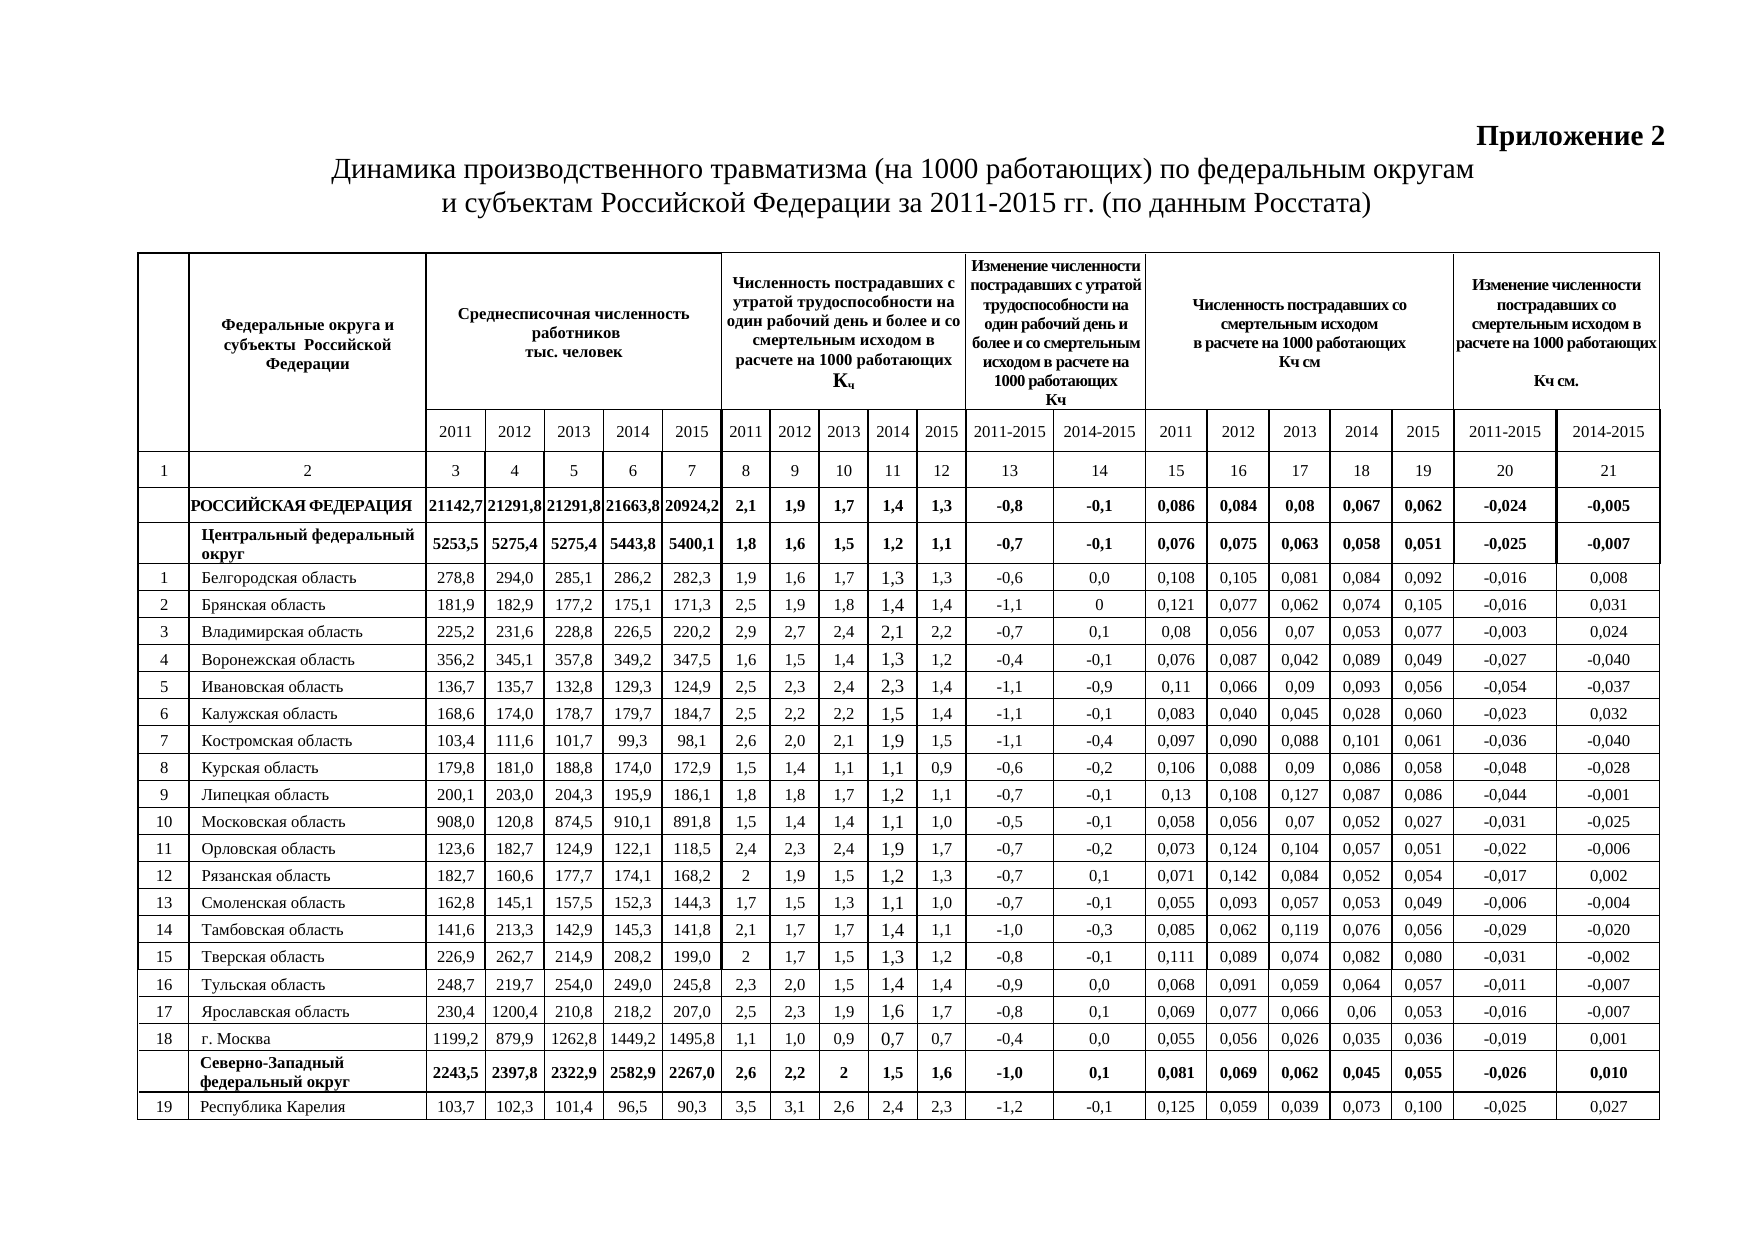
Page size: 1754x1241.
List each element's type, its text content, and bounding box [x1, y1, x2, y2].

table_cell 5 [545, 452, 602, 487]
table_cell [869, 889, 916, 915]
table_cell 17 [1270, 452, 1329, 487]
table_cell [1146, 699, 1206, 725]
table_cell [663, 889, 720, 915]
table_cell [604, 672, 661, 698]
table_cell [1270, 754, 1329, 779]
table_cell 10 [820, 452, 867, 487]
table_cell 2014 [1331, 410, 1391, 451]
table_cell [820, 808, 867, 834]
table_cell 2011 [427, 410, 485, 451]
table_cell [139, 488, 188, 522]
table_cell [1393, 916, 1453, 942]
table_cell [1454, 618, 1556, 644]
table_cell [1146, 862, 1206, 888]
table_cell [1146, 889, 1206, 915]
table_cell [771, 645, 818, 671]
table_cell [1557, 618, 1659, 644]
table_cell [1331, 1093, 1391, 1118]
table_cell 5275,4 [545, 523, 602, 563]
table_cell 175,1 [604, 591, 661, 617]
table_cell [139, 523, 188, 563]
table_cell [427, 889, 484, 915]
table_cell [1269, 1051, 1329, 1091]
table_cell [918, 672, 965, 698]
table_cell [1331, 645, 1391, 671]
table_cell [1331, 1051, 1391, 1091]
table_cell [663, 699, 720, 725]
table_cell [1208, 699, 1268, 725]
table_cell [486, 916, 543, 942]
table_cell 0,051 [1393, 523, 1453, 563]
table_cell 5443,8 [604, 523, 661, 563]
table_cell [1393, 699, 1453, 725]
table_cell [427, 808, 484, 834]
table_cell 5275,4 [486, 523, 543, 563]
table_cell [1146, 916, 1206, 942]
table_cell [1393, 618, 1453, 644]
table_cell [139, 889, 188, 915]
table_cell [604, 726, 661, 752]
text Приложение 2 [148, 118, 1665, 152]
table_cell 2,5 [723, 591, 769, 617]
table_cell 1,3 [918, 488, 965, 522]
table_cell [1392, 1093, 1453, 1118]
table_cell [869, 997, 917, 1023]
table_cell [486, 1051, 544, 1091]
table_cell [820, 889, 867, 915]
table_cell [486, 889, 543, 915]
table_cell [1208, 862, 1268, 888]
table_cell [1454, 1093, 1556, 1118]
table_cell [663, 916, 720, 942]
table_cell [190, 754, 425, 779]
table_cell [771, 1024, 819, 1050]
table_cell -0,025 [1455, 523, 1555, 563]
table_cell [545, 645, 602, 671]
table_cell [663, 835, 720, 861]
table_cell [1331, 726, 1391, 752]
table_cell 226,5 [604, 618, 661, 644]
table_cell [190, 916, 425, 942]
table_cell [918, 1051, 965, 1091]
table_header Изменение численности пострадавших с утратой трудоспособности на один рабочий день и более и со смертельным исходом в расчете на 1000 работающих Кч [966, 253, 1145, 409]
table_cell 0,008 [1557, 564, 1659, 590]
table_cell 2014 [869, 410, 916, 451]
table_cell Брянская область [190, 591, 425, 617]
table_cell 4 [486, 452, 543, 487]
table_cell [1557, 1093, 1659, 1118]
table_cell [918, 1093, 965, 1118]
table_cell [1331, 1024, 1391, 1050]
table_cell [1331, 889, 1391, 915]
table_cell 220,2 [663, 618, 720, 644]
table_cell -0,1 [1054, 523, 1145, 563]
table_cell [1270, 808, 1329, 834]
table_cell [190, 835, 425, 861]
table_cell -0,6 [967, 564, 1053, 590]
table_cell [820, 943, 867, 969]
table_cell -1,1 [967, 591, 1053, 617]
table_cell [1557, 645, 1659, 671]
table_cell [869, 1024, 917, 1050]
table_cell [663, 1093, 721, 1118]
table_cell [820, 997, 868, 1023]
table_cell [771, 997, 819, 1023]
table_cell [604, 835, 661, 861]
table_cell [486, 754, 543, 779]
table_cell Белгородская область [190, 564, 425, 590]
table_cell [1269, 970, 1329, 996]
table_cell 2015 [918, 410, 965, 451]
table_cell 2012 [1208, 410, 1268, 451]
table_cell 2,2 [918, 618, 965, 644]
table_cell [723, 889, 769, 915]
table_cell 0,062 [1270, 591, 1329, 617]
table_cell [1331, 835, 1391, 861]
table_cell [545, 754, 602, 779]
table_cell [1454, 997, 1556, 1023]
table_cell 21291,8 [486, 488, 543, 522]
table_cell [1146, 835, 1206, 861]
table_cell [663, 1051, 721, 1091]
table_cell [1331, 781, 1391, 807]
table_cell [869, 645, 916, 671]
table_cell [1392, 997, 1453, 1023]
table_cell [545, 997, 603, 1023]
table_cell 21291,8 [545, 488, 602, 522]
table_cell -0,1 [1054, 488, 1145, 522]
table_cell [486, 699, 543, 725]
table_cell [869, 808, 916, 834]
table_cell 16 [1208, 452, 1268, 487]
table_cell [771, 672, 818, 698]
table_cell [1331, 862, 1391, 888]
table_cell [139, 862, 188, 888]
table_header Среднесписочная численность работников тыс. человек [427, 254, 721, 409]
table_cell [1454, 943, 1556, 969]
table_cell Центральный федеральный округ [190, 523, 425, 563]
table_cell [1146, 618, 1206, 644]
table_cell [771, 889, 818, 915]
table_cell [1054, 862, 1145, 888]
table_cell 2013 [1270, 410, 1329, 451]
table_cell 11 [869, 452, 916, 487]
table_cell 12 [918, 452, 965, 487]
table_cell 1,5 [820, 523, 867, 563]
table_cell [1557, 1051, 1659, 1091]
table_cell 21 [1558, 452, 1659, 487]
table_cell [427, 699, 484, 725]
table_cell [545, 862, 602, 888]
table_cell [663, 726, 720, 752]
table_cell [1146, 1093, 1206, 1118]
table_cell 6 [604, 452, 661, 487]
table_cell -0,016 [1454, 591, 1556, 617]
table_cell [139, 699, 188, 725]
table_cell 2012 [486, 410, 544, 451]
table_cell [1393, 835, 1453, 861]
table_cell 19 [1393, 452, 1453, 487]
table_cell -0,7 [967, 618, 1053, 644]
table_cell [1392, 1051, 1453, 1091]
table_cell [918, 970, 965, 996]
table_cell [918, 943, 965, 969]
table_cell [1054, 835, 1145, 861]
table_cell 0,075 [1208, 523, 1268, 563]
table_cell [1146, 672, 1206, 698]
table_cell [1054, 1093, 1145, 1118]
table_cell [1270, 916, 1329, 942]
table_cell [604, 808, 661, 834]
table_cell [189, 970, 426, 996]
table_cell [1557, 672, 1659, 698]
table_cell 0,063 [1270, 523, 1329, 563]
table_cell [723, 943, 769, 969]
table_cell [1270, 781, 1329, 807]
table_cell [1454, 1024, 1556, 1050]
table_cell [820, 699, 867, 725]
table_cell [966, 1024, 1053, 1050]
table_cell 0,0 [1054, 564, 1145, 590]
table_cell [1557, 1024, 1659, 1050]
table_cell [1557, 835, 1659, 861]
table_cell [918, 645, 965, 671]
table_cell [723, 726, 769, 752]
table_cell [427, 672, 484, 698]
table_cell 2015 [663, 410, 720, 451]
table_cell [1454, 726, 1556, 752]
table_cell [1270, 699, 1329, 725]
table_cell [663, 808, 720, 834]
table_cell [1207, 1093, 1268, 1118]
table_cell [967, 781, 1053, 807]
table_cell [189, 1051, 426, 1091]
table_cell 294,0 [486, 564, 543, 590]
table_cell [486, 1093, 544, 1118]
table_cell 2 [139, 591, 188, 617]
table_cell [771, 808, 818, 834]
table_cell -0,7 [967, 523, 1053, 563]
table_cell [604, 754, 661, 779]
table_cell 278,8 [427, 564, 484, 590]
table_cell 1 [139, 564, 188, 590]
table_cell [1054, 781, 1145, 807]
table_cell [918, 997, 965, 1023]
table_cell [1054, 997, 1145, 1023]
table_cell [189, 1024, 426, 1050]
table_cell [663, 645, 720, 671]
table_cell 9 [771, 452, 818, 487]
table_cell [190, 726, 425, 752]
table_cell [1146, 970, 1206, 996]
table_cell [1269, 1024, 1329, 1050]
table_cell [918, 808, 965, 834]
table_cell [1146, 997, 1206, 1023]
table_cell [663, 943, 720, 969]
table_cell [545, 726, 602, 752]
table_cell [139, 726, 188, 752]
table_cell 0,076 [1146, 523, 1206, 563]
table_cell -0,8 [967, 488, 1053, 522]
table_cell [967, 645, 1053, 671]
table_cell 0,074 [1331, 591, 1391, 617]
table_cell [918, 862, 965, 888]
table_cell -0,024 [1455, 488, 1555, 522]
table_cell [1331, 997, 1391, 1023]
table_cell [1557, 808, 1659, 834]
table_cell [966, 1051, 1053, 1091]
table_cell 177,2 [545, 591, 602, 617]
table_cell 1,3 [869, 564, 916, 590]
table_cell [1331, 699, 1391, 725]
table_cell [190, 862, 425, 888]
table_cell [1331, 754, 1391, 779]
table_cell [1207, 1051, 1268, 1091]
table_cell 15 [1146, 452, 1206, 487]
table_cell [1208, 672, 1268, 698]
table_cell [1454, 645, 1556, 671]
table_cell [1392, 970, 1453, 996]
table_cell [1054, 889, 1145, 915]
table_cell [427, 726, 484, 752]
table_cell 0,084 [1208, 488, 1268, 522]
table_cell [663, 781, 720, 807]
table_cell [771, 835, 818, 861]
table_cell 7 [663, 452, 720, 487]
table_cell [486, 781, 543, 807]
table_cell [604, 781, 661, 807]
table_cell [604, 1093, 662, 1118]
table_cell 14 [1054, 452, 1145, 487]
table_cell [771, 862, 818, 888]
table_cell Владимирская область [190, 618, 425, 644]
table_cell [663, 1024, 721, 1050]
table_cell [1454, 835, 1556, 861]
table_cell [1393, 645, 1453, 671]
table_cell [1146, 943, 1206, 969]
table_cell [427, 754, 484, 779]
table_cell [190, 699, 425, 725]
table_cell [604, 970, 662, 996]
table_cell 231,6 [486, 618, 543, 644]
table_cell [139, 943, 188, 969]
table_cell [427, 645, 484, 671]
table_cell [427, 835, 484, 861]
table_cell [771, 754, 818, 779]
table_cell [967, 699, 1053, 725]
table_cell 21663,8 [604, 488, 661, 522]
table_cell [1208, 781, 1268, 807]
table_cell 2015 [1393, 410, 1453, 451]
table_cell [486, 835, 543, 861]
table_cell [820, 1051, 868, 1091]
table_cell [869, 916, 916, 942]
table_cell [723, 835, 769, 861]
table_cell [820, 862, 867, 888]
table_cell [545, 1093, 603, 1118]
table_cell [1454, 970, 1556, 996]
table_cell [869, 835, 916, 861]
table_cell 225,2 [427, 618, 484, 644]
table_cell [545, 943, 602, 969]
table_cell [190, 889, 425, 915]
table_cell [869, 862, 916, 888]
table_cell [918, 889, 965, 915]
table_cell 282,3 [663, 564, 720, 590]
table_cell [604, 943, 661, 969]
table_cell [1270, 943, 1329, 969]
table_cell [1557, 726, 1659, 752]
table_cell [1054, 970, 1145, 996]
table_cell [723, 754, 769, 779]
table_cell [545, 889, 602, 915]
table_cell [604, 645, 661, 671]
table_cell 8 [723, 452, 769, 487]
table_cell 2011-2015 [1455, 410, 1555, 451]
table_cell 2014-2015 [1558, 410, 1659, 451]
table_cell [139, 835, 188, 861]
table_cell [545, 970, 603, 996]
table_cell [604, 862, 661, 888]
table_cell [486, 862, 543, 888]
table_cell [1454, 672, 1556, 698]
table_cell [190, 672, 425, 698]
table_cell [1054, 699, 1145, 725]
table_cell 13 [967, 452, 1053, 487]
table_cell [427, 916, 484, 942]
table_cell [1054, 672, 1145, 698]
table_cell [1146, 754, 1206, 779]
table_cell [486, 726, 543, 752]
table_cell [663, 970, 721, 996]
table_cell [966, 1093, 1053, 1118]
table_cell 286,2 [604, 564, 661, 590]
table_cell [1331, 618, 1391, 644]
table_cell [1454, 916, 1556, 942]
table_cell 1,7 [820, 488, 867, 522]
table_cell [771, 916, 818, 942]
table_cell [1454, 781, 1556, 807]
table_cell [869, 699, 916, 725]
table_cell 1,1 [918, 523, 965, 563]
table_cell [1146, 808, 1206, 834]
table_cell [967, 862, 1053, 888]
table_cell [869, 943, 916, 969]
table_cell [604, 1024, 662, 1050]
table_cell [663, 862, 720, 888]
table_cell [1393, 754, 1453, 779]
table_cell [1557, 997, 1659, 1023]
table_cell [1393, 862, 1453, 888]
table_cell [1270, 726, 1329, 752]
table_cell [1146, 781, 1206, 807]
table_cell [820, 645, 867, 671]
table_cell 1,4 [918, 591, 965, 617]
table_cell 1,4 [869, 488, 916, 522]
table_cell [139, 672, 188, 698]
table_cell 1,9 [771, 488, 818, 522]
table_cell 0,086 [1146, 488, 1206, 522]
table_cell 21142,7 [427, 488, 484, 522]
table_cell -0,005 [1558, 488, 1659, 522]
table_cell 2014 [604, 410, 662, 451]
table_cell 1,8 [723, 523, 769, 563]
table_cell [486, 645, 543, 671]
table_cell 0 [1054, 591, 1145, 617]
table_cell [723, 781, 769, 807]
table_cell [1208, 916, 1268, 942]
table_cell 0,067 [1331, 488, 1391, 522]
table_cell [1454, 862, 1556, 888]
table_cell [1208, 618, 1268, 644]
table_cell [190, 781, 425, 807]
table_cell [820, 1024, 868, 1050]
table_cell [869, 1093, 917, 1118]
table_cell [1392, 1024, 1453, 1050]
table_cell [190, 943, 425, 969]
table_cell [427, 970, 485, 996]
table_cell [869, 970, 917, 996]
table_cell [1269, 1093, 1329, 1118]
table_cell 2 [190, 452, 425, 487]
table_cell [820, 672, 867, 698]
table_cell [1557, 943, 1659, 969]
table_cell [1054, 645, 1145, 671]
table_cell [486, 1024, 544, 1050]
table_cell 2013 [820, 410, 867, 451]
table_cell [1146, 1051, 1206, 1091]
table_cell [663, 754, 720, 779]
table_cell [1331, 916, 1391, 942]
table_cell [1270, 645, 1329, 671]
table_cell 0,084 [1331, 564, 1391, 590]
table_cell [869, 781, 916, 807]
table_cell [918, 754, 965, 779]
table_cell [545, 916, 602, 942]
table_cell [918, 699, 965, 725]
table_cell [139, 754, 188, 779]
table_cell 2,4 [820, 618, 867, 644]
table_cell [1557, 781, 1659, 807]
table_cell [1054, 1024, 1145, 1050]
table_cell 0,121 [1146, 591, 1206, 617]
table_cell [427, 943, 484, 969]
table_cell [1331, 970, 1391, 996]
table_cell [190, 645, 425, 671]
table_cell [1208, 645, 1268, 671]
table_cell -0,007 [1558, 523, 1659, 563]
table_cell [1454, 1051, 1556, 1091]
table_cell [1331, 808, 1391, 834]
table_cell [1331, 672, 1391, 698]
table_cell -0,016 [1454, 564, 1556, 590]
table_header Изменение численности пострадавших со смертельным исходом в расчете на 1000 работающих Кч см. [1454, 253, 1659, 409]
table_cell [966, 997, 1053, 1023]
table_cell 2011 [1146, 410, 1206, 451]
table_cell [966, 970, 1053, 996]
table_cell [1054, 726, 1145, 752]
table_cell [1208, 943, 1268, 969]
table_cell 0,105 [1393, 591, 1453, 617]
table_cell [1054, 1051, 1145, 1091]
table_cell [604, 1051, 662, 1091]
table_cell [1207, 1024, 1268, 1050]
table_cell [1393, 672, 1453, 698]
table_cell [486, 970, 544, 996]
table_cell 20 [1455, 452, 1555, 487]
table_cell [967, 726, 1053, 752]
table_cell 0,108 [1146, 564, 1206, 590]
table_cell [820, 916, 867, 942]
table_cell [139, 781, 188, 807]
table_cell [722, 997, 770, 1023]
table_cell 18 [1331, 452, 1391, 487]
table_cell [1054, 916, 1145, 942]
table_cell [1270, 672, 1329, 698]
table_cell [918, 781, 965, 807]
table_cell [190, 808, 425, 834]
table_cell 0,081 [1270, 564, 1329, 590]
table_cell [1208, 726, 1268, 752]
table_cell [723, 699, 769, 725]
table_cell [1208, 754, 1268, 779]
table_cell 228,8 [545, 618, 602, 644]
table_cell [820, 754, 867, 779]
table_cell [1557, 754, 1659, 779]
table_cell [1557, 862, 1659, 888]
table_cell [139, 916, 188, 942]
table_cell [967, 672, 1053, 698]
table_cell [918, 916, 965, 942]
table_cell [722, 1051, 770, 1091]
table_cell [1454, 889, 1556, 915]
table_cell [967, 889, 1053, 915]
table_cell 2,1 [723, 488, 769, 522]
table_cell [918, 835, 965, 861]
table_cell 2,9 [723, 618, 769, 644]
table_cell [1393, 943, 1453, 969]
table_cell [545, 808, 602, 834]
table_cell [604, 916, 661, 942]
table_cell 182,9 [486, 591, 543, 617]
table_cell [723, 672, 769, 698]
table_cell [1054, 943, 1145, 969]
table_header Федеральные округа и субъекты Российской Федерации [190, 254, 425, 451]
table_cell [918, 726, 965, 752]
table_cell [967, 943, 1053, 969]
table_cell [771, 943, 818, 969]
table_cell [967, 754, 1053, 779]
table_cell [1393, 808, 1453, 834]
table_cell 1 [139, 452, 188, 487]
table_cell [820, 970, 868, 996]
table_cell 1,2 [869, 523, 916, 563]
table_header Численность пострадавших со смертельным исходом в расчете на 1000 работающих Кч см [1145, 253, 1453, 409]
table_cell 3 [427, 452, 484, 487]
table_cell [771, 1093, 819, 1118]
table_cell 0,08 [1270, 488, 1329, 522]
table_cell 1,3 [918, 564, 965, 590]
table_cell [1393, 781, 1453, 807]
table_cell 5253,5 [427, 523, 484, 563]
table_cell 1,4 [869, 591, 916, 617]
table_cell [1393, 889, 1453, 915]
table_cell 2011-2015 [967, 410, 1053, 451]
table_cell 0,092 [1393, 564, 1453, 590]
table_cell 0,062 [1393, 488, 1453, 522]
table_cell 2,1 [869, 618, 916, 644]
table_cell 1,9 [723, 564, 769, 590]
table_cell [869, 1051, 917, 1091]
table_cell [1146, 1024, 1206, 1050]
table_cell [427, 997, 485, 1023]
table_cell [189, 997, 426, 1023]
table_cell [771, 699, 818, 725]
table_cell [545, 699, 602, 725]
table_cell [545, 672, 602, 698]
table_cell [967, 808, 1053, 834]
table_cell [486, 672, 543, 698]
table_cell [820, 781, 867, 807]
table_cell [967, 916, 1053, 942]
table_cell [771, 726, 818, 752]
table_cell 181,9 [427, 591, 484, 617]
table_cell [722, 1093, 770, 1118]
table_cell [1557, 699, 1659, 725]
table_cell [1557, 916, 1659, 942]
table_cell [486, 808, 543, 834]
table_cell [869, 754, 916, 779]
table_cell 2013 [545, 410, 603, 451]
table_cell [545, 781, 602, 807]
table_cell 0,031 [1557, 591, 1659, 617]
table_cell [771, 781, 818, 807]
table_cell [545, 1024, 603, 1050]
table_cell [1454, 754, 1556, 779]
table_cell 171,3 [663, 591, 720, 617]
table_header [139, 254, 188, 451]
table_cell 1,8 [820, 591, 867, 617]
table_cell 1,9 [771, 591, 818, 617]
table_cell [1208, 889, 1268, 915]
table_cell 2014-2015 [1054, 410, 1145, 451]
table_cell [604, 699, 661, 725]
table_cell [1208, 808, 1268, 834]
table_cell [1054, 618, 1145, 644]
table_cell 1,7 [820, 564, 867, 590]
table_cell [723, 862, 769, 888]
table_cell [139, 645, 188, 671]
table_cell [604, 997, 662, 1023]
text Динамика производственного травматизма (на 1000 работающих) по федеральным округам и субъектам Российской Федерации за 2011-2015 гг. (по данным Росстата) [148, 152, 1665, 219]
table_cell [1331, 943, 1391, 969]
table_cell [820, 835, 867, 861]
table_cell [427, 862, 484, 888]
table_cell РОССИЙСКАЯ ФЕДЕРАЦИЯ [190, 488, 425, 522]
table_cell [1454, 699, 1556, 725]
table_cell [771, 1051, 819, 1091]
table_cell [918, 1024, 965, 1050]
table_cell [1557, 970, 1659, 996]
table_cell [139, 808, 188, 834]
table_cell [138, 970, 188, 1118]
table_cell 285,1 [545, 564, 602, 590]
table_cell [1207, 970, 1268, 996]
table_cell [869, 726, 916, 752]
table_cell 2,7 [771, 618, 818, 644]
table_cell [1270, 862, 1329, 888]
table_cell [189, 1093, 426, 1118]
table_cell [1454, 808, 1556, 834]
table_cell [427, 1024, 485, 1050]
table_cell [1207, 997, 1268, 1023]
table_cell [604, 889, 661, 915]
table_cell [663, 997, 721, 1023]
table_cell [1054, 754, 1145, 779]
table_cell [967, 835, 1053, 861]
table_cell 2011 [723, 410, 769, 451]
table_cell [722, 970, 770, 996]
table_header Численность пострадавших с утратой трудоспособности на один рабочий день и более и со смертельным исходом в расчете на 1000 работающих Кч [722, 253, 966, 409]
table_cell 0,058 [1331, 523, 1391, 563]
table_cell 20924,2 [663, 488, 720, 522]
table_cell 3 [139, 618, 188, 644]
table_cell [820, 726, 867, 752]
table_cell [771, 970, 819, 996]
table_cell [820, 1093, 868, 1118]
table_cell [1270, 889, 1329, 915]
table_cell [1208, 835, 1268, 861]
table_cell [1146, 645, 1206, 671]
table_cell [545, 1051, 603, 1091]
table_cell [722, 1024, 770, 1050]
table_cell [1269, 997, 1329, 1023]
table_cell 0,105 [1208, 564, 1268, 590]
table_cell 1,6 [771, 523, 818, 563]
table_cell 1,6 [771, 564, 818, 590]
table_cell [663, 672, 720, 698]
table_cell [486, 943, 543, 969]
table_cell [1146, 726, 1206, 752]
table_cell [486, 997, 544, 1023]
table_cell 5400,1 [663, 523, 720, 563]
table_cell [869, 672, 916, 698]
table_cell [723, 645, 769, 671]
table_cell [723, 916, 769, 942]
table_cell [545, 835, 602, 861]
table_cell 2012 [771, 410, 818, 451]
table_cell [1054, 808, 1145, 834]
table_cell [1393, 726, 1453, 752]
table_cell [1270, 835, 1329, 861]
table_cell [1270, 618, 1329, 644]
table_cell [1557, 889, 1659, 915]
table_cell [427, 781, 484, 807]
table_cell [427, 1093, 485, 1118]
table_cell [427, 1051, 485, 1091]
table_cell 0,077 [1208, 591, 1268, 617]
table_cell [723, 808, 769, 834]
